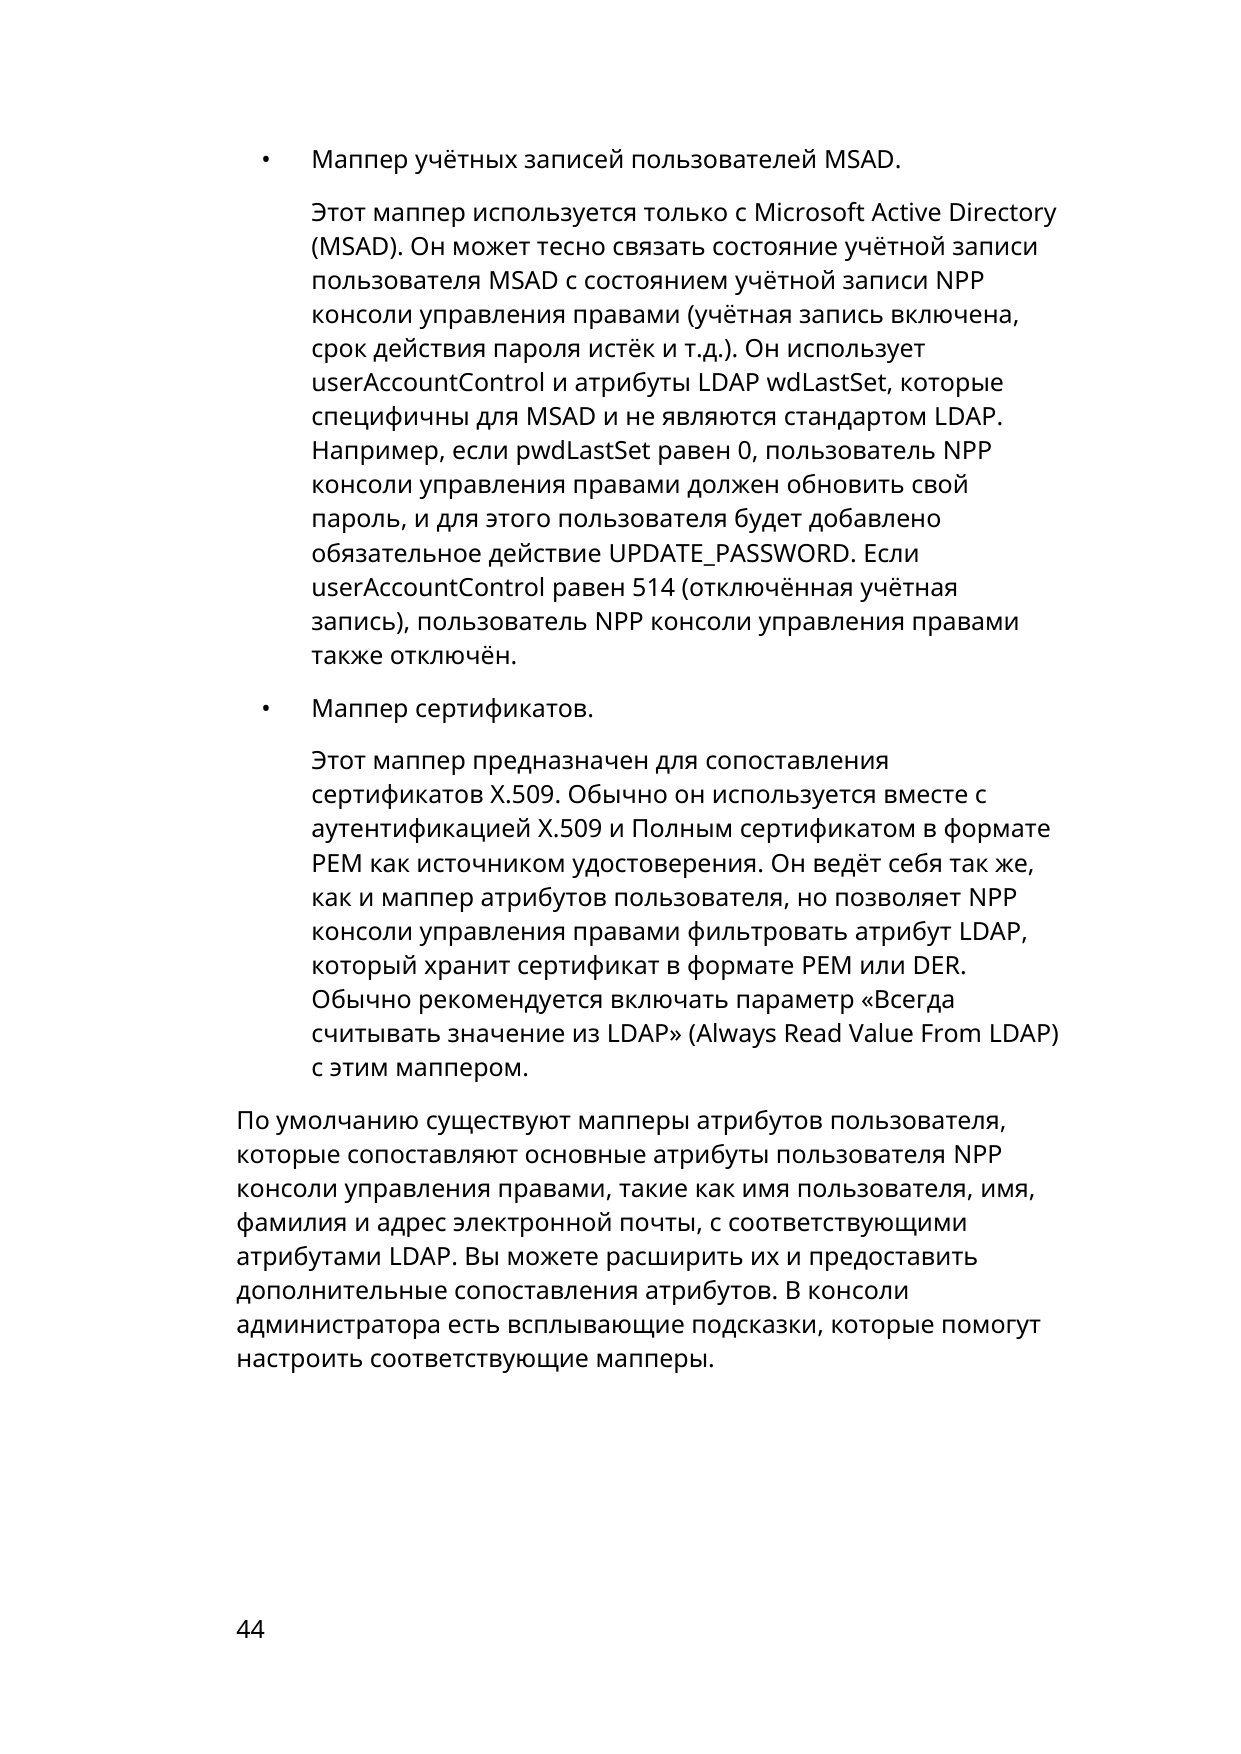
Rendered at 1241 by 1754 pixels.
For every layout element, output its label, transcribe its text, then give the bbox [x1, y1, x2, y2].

text По умолчанию существуют мапперы атрибутов пользователя, которые сопоставляют основные атрибуты пользователя NPP консоли управления правами, такие как имя пользователя, имя, фамилия и адрес электронной почты, с соответствующими атрибутами LDAP. Вы можете расширить их и предоставить дополнительные сопоставления атрибутов. В консоли администратора есть всплывающие подсказки, которые помогут настроить соответствующие мапперы. [236, 1102, 1063, 1375]
list Маппер сертификатов. [261, 690, 1063, 724]
list Маппер учётных записей пользователей MSAD. [261, 142, 1063, 176]
list Этот маппер используется только с Microsoft Active Directory (MSAD). Он может тесно связать состояние учётной записи пользователя MSAD с состоянием учётной записи NPP консоли управления правами (учётная запись включена, срок действия пароля истёк и т.д.). Он использует userAccountControl и атрибуты LDAP wdLastSet, которые специфичны для MSAD и не являются стандартом LDAP. Например, если pwdLastSet равен 0, пользователь NPP консоли управления правами должен обновить свой пароль, и для этого пользователя будет добавлено обязательное действие UPDATE_PASSWORD. Если userAccountControl равен 514 (отключённая учётная запись), пользователь NPP консоли управления правами также отключён. [261, 194, 1063, 671]
list Этот маппер предназначен для сопоставления сертификатов X.509. Обычно он используется вместе с аутентификацией X.509 и Полным сертификатом в формате PEM как источником удостоверения. Он ведёт себя так же, как и маппер атрибутов пользователя, но позволяет NPP консоли управления правами фильтровать атрибут LDAP, который хранит сертификат в формате PEM или DER. Обычно рекомендуется включать параметр «Всегда считывать значение из LDAP» (Always Read Value From LDAP) с этим маппером. [261, 743, 1063, 1084]
